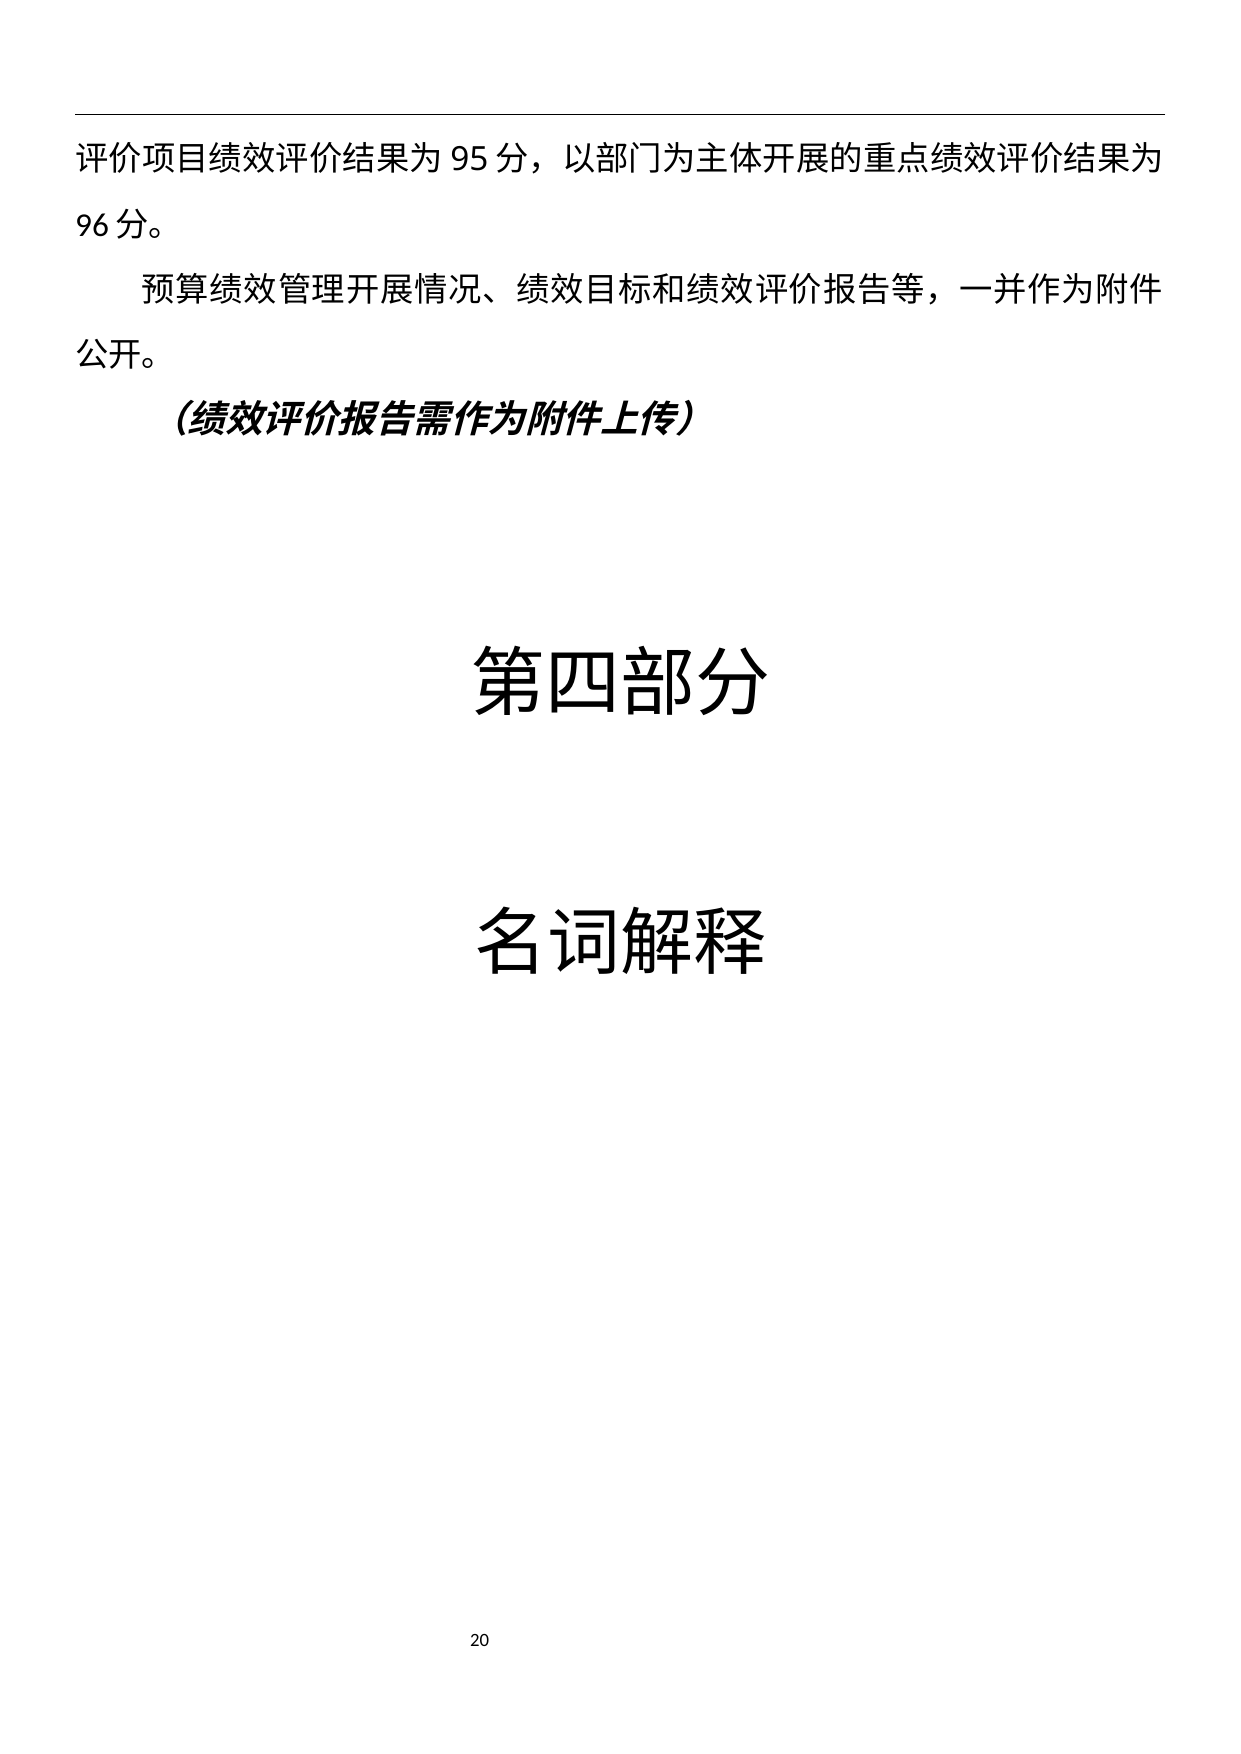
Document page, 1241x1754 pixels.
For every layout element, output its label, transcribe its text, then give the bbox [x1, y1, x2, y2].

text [75, 124, 1165, 254]
text （绩效评价报告需作为附件上传） [75, 384, 1165, 449]
text 第四部分 [75, 611, 1165, 741]
text 预算绩效管理开展情况、绩效目标和绩效评价报告等，一并作为附件公开。 [75, 254, 1165, 384]
text 名词解释 [75, 871, 1165, 1001]
